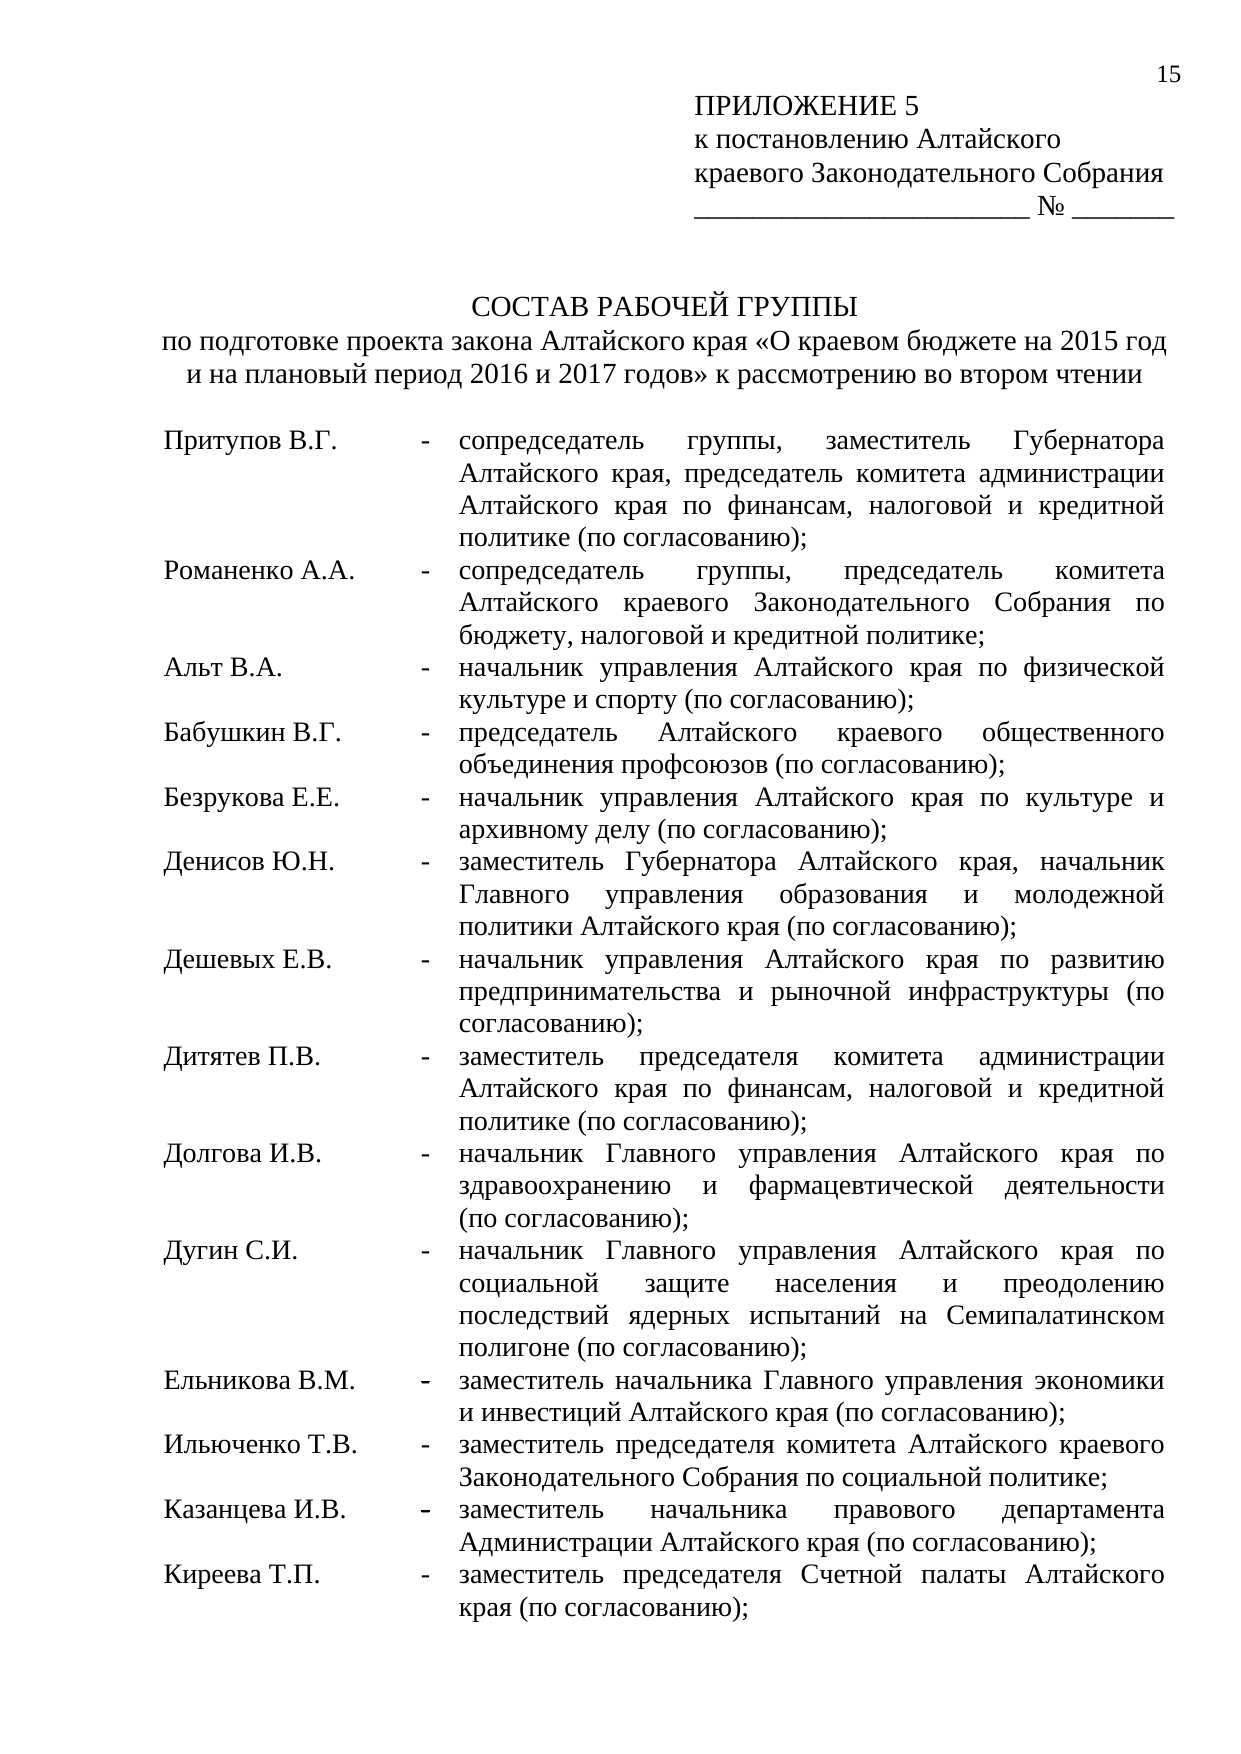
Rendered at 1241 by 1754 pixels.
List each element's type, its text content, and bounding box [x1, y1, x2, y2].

table_cell - [403, 1233, 447, 1363]
table_cell Дешевых Е.В. [152, 942, 403, 1039]
table_cell - [403, 1136, 447, 1233]
table_cell Киреева Т.П. [152, 1557, 403, 1622]
table_cell начальник управления Алтайского края по культуре и архивному делу (по согласованию); [448, 780, 1177, 844]
table_header сопредседатель группы, заместитель Губернатора Алтайского края, председатель комитета администрации Алтайского края по финансам, налоговой и кредитной политике (по согласованию); [448, 423, 1177, 553]
text приложениЕ 5 [694, 88, 1181, 121]
table_cell Долгова И.В. [152, 1136, 403, 1233]
table_cell заместитель председателя комитета администрации Алтайского края по финансам, налоговой и кредитной политике (по согласованию); [448, 1039, 1177, 1136]
table_cell - [403, 553, 447, 650]
table_header Притупов В.Г. [152, 423, 403, 553]
table_cell Дугин С.И. [152, 1233, 403, 1363]
table_cell Казанцева И.В. [152, 1493, 403, 1557]
table_cell - [403, 1557, 447, 1622]
table_cell председатель Алтайского краевого общественного объединения профсоюзов (по согласованию); [448, 715, 1177, 780]
table_cell - [403, 845, 447, 942]
table_cell - [403, 942, 447, 1039]
text и на плановый период 2016 и 2017 годов» к рассмотрению во втором чтении [148, 356, 1181, 390]
table_cell Денисов Ю.Н. [152, 845, 403, 942]
table_cell заместитель председателя Счетной палаты Алтайского края (по согласованию); [448, 1557, 1177, 1622]
table_cell - [403, 780, 447, 844]
table_cell - [403, 1493, 447, 1557]
table_cell - [403, 1363, 447, 1428]
table_cell Альт В.А. [152, 650, 403, 715]
text к постановлению Алтайского [694, 121, 1181, 155]
table_cell начальник управления Алтайского края по физической культуре и спорту (по согласованию); [448, 650, 1177, 715]
table_cell начальник Главного управления Алтайского края по социальной защите населения и преодолению последствий ядерных испытаний на Семипалатинском полигоне (по согласованию); [448, 1233, 1177, 1363]
table_cell Романенко А.А. [152, 553, 403, 650]
table_cell Дитятев П.В. [152, 1039, 403, 1136]
table_cell Бабушкин В.Г. [152, 715, 403, 780]
table_cell - [403, 715, 447, 780]
table_cell заместитель начальника правового департамента Администрации Алтайского края (по согласованию); [448, 1493, 1177, 1557]
table_cell Безрукова Е.Е. [152, 780, 403, 844]
table_cell заместитель председателя комитета Алтайского краевого Законодательного Собрания по социальной политике; [448, 1428, 1177, 1492]
table_cell Ильюченко Т.В. [152, 1428, 403, 1492]
table_cell заместитель начальника Главного управления экономики и инвестиций Алтайского края (по согласованию); [448, 1363, 1177, 1428]
table_cell начальник управления Алтайского края по развитию предпринимательства и рыночной инфраструктуры (по согласованию); [448, 942, 1177, 1039]
table_cell Ельникова В.М. [152, 1363, 403, 1428]
text _______________________ № _______ [694, 188, 1181, 222]
table_cell - [403, 650, 447, 715]
table_header - [403, 423, 447, 553]
text краевого Законодательного Собрания [694, 155, 1181, 188]
table_cell начальник Главного управления Алтайского края по здравоохранению и фармацевтической деятельности (по согласованию); [448, 1136, 1177, 1233]
text СОСТАВ РАБОЧЕЙ ГРУППЫ [148, 289, 1181, 323]
table_cell сопредседатель группы, председатель комитета Алтайского краевого Законодательного Собрания по бюджету, налоговой и кредитной политике; [448, 553, 1177, 650]
table_cell - [403, 1039, 447, 1136]
table_cell - [403, 1428, 447, 1492]
table_cell заместитель Губернатора Алтайского края, начальник Главного управления образования и молодежной политики Алтайского края (по согласованию); [448, 845, 1177, 942]
text по подготовке проекта закона Алтайского края «О краевом бюджете на 2015 год [148, 323, 1181, 356]
